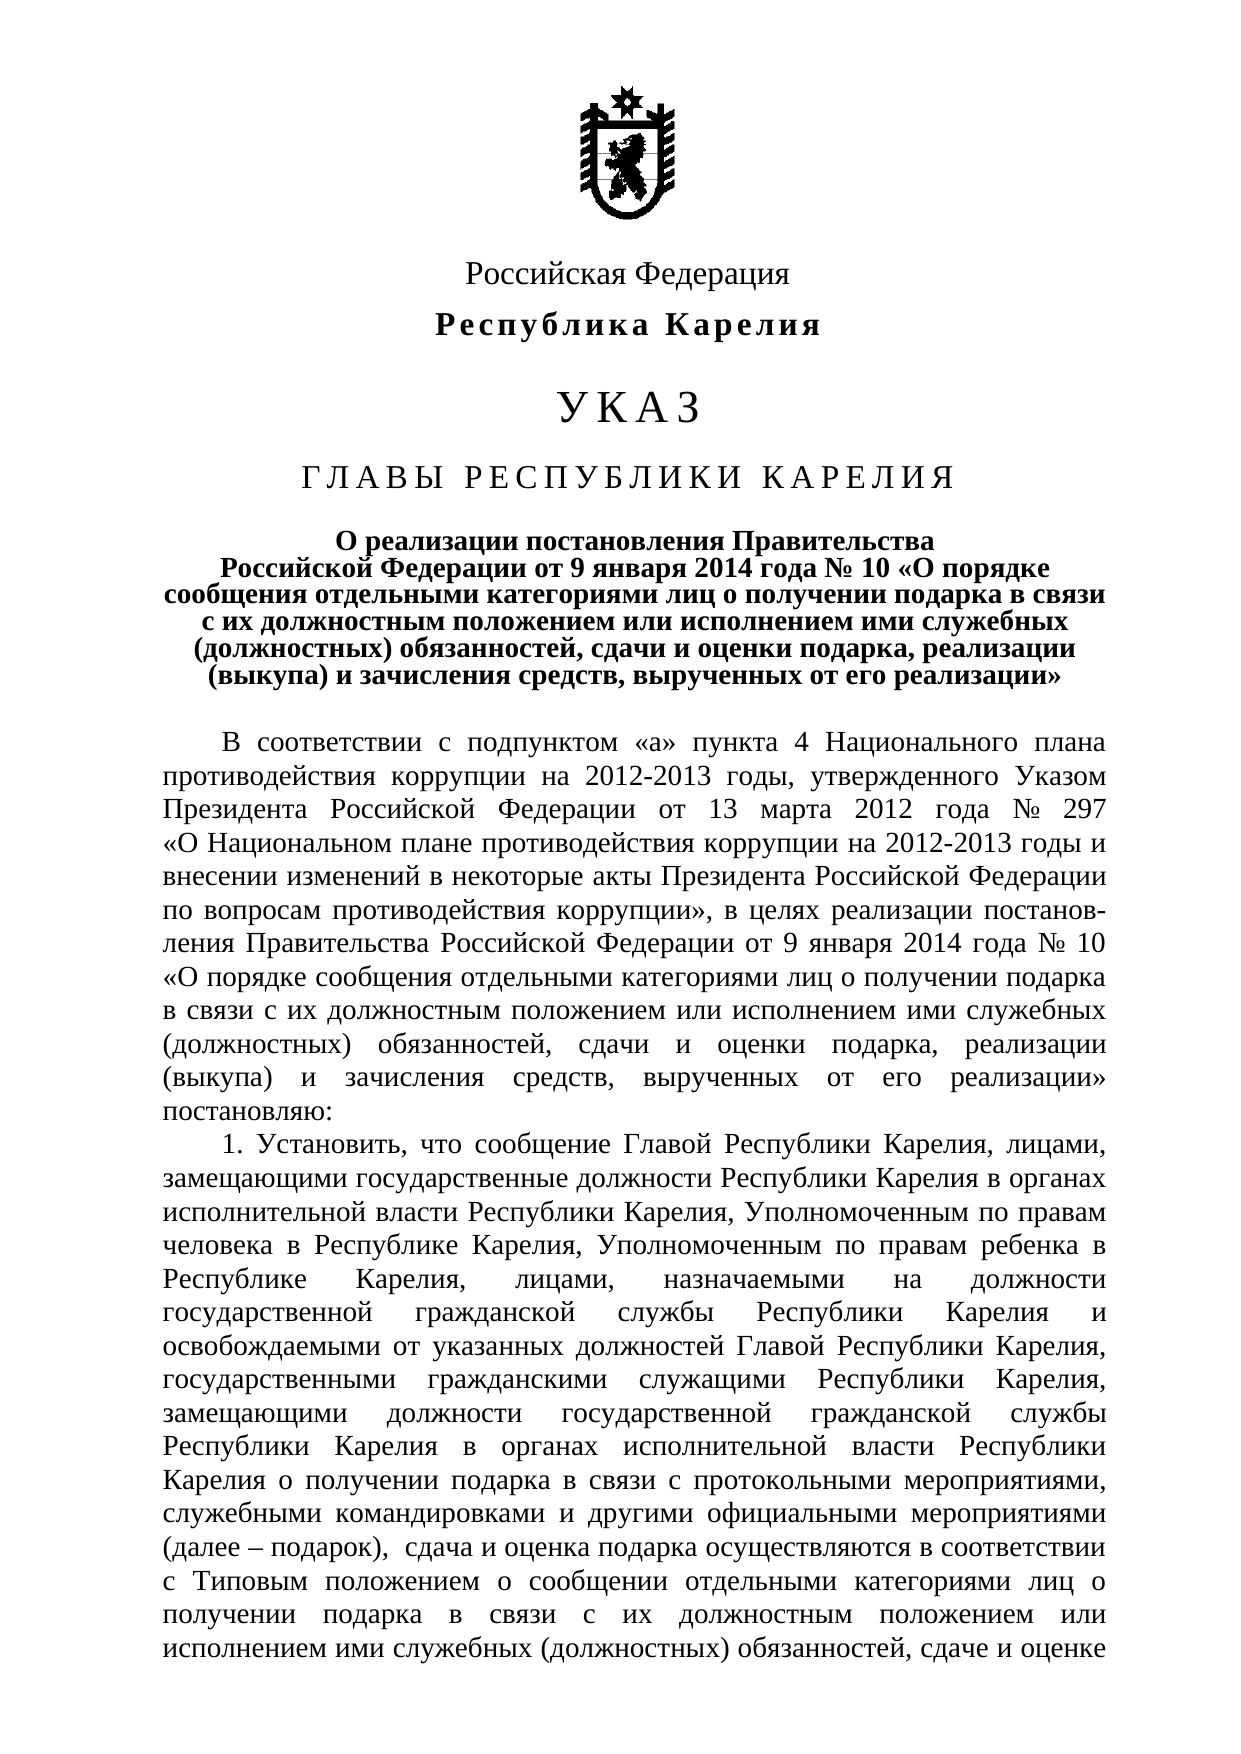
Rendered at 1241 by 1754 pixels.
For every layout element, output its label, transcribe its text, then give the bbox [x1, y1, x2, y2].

subtitle Российская Федерация [148, 253, 1107, 292]
text В соответствии с подпунктом «а» пункта 4 Национального плана противодействия коррупции на 2012-2013 годы, утвержденного Указом Президента Российской Федерации от 13 марта 2012 года № 297 «О Национальном плане противодействия коррупции на 2012-2013 годы и внесении изменений в некоторые акты Президента Российской Федерации по вопросам противодействия коррупции», в целях реализации постанов-ления Правительства Российской Федерации от 9 января 2014 года № 10 «О порядке сообщения отдельными категориями лиц о получении подарка в связи с их должностным положением или исполнением ими служебных (должностных) обязанностей, сдачи и оценки подарка, реализации (выкупа) и зачисления средств, вырученных от его реализации» постановляю: [162, 724, 1107, 1127]
picture [563, 73, 692, 241]
text О реализации постановления Правительства [162, 529, 1107, 556]
text Российской Федерации от 9 января 2014 года № 10 «О порядке сообщения отдельными категориями лиц о получении подарка в связи с их должностным положением или исполнением ими служебных (должностных) обязанностей, сдачи и оценки подарка, реализации (выкупа) и зачисления средств, вырученных от его реализации» [162, 556, 1107, 691]
subtitle ГЛАВЫ РЕСПУБЛИКИ КАРЕЛИЯ [148, 458, 1107, 496]
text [162, 1127, 1107, 1663]
subtitle УКАЗ [148, 380, 1107, 433]
subtitle Республика Карелия [148, 304, 1107, 342]
